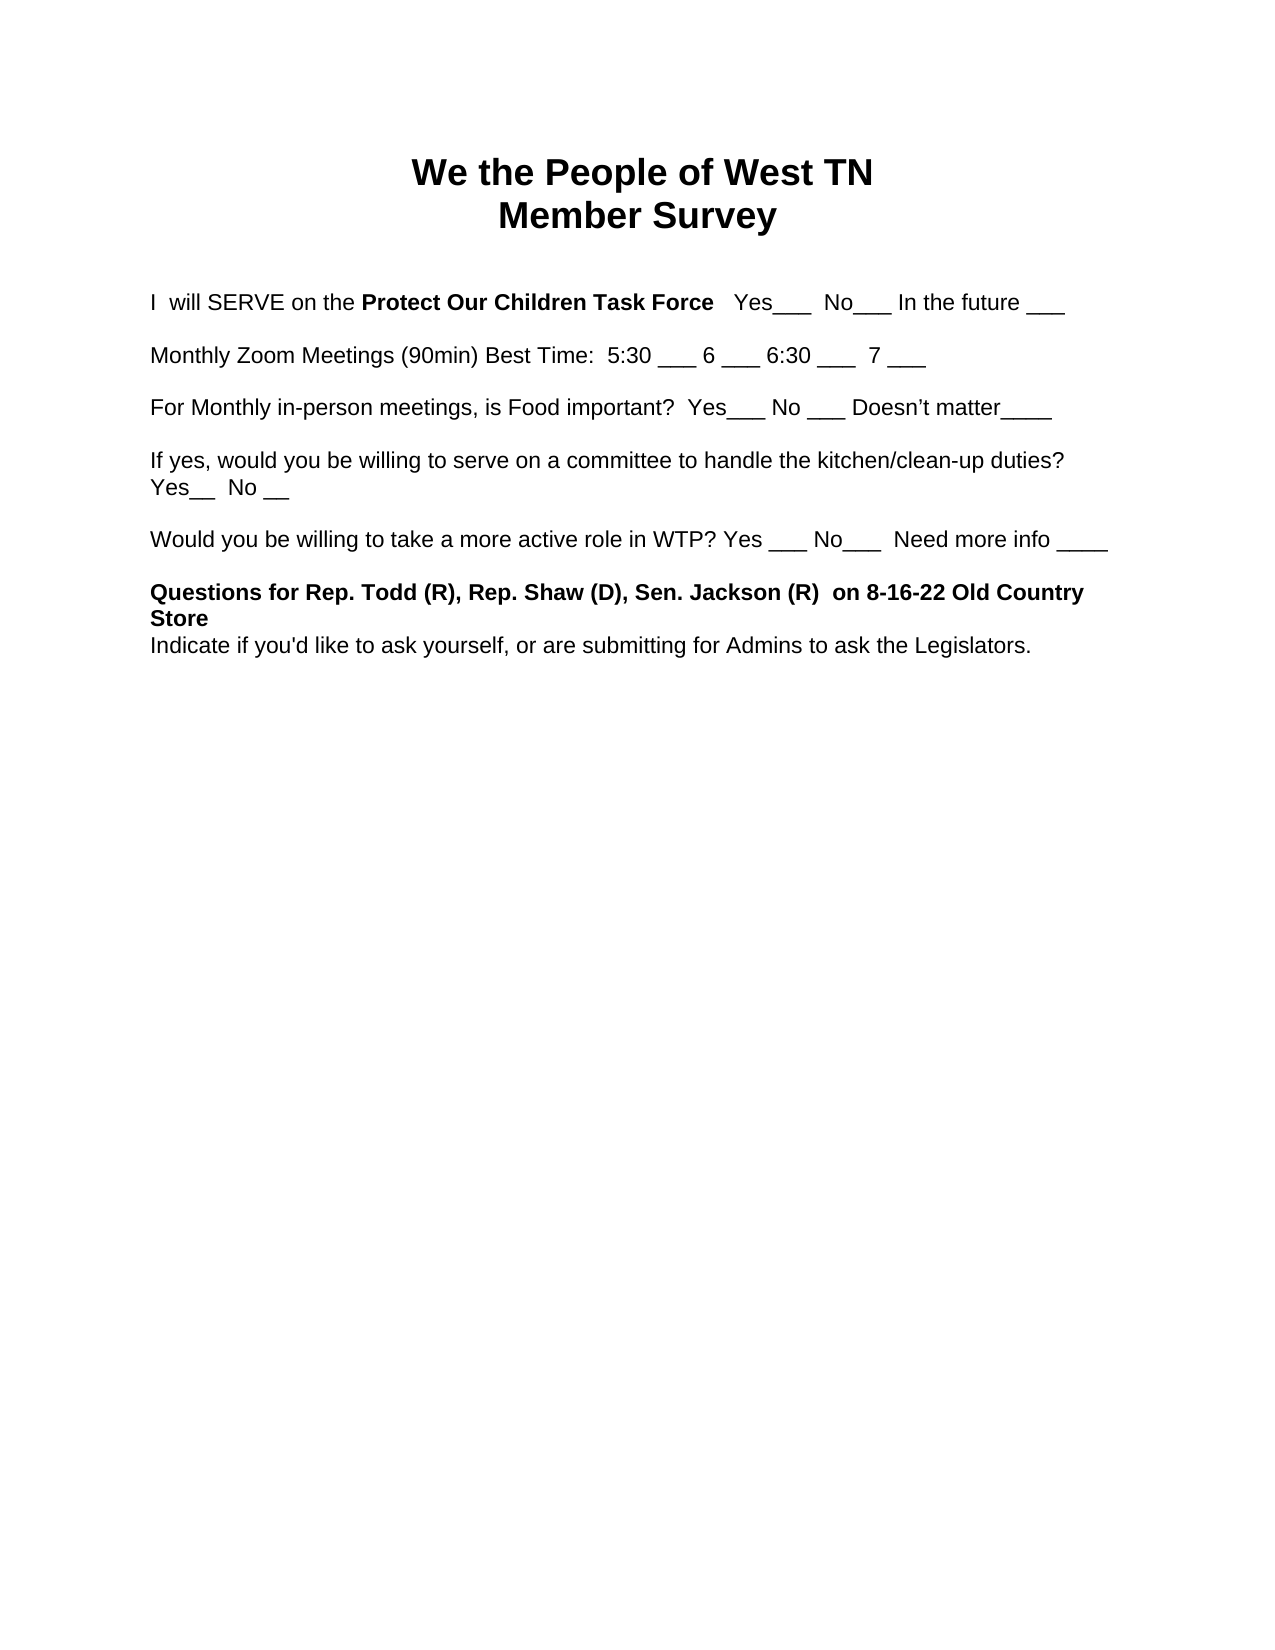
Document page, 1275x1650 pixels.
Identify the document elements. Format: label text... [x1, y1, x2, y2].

text Member Survey [150, 193, 1125, 236]
text Questions for Rep. Todd (R), Rep. Shaw (D), Sen. Jackson (R) on 8-16-22 Old Country Store [150, 579, 1125, 632]
text Would you be willing to take a more active role in WTP? Yes ___ No___ Need more info ____ [150, 526, 1125, 552]
text Indicate if you'd like to ask yourself, or are submitting for Admins to ask the Legislators. [150, 632, 1125, 658]
text For Monthly in-person meetings, is Food important? Yes___ No ___ Doesn’t matter____ [150, 394, 1125, 421]
text Monthly Zoom Meetings (90min) Best Time: 5:30 ___ 6 ___ 6:30 ___ 7 ___ [150, 342, 1125, 368]
text I will SERVE on the Protect Our Children Task Force Yes___ No___ In the future ___ [150, 289, 1125, 315]
text We the People of West TN [150, 150, 1125, 193]
text If yes, would you be willing to serve on a committee to handle the kitchen/clean-up duties? Yes__ No __ [150, 447, 1125, 500]
